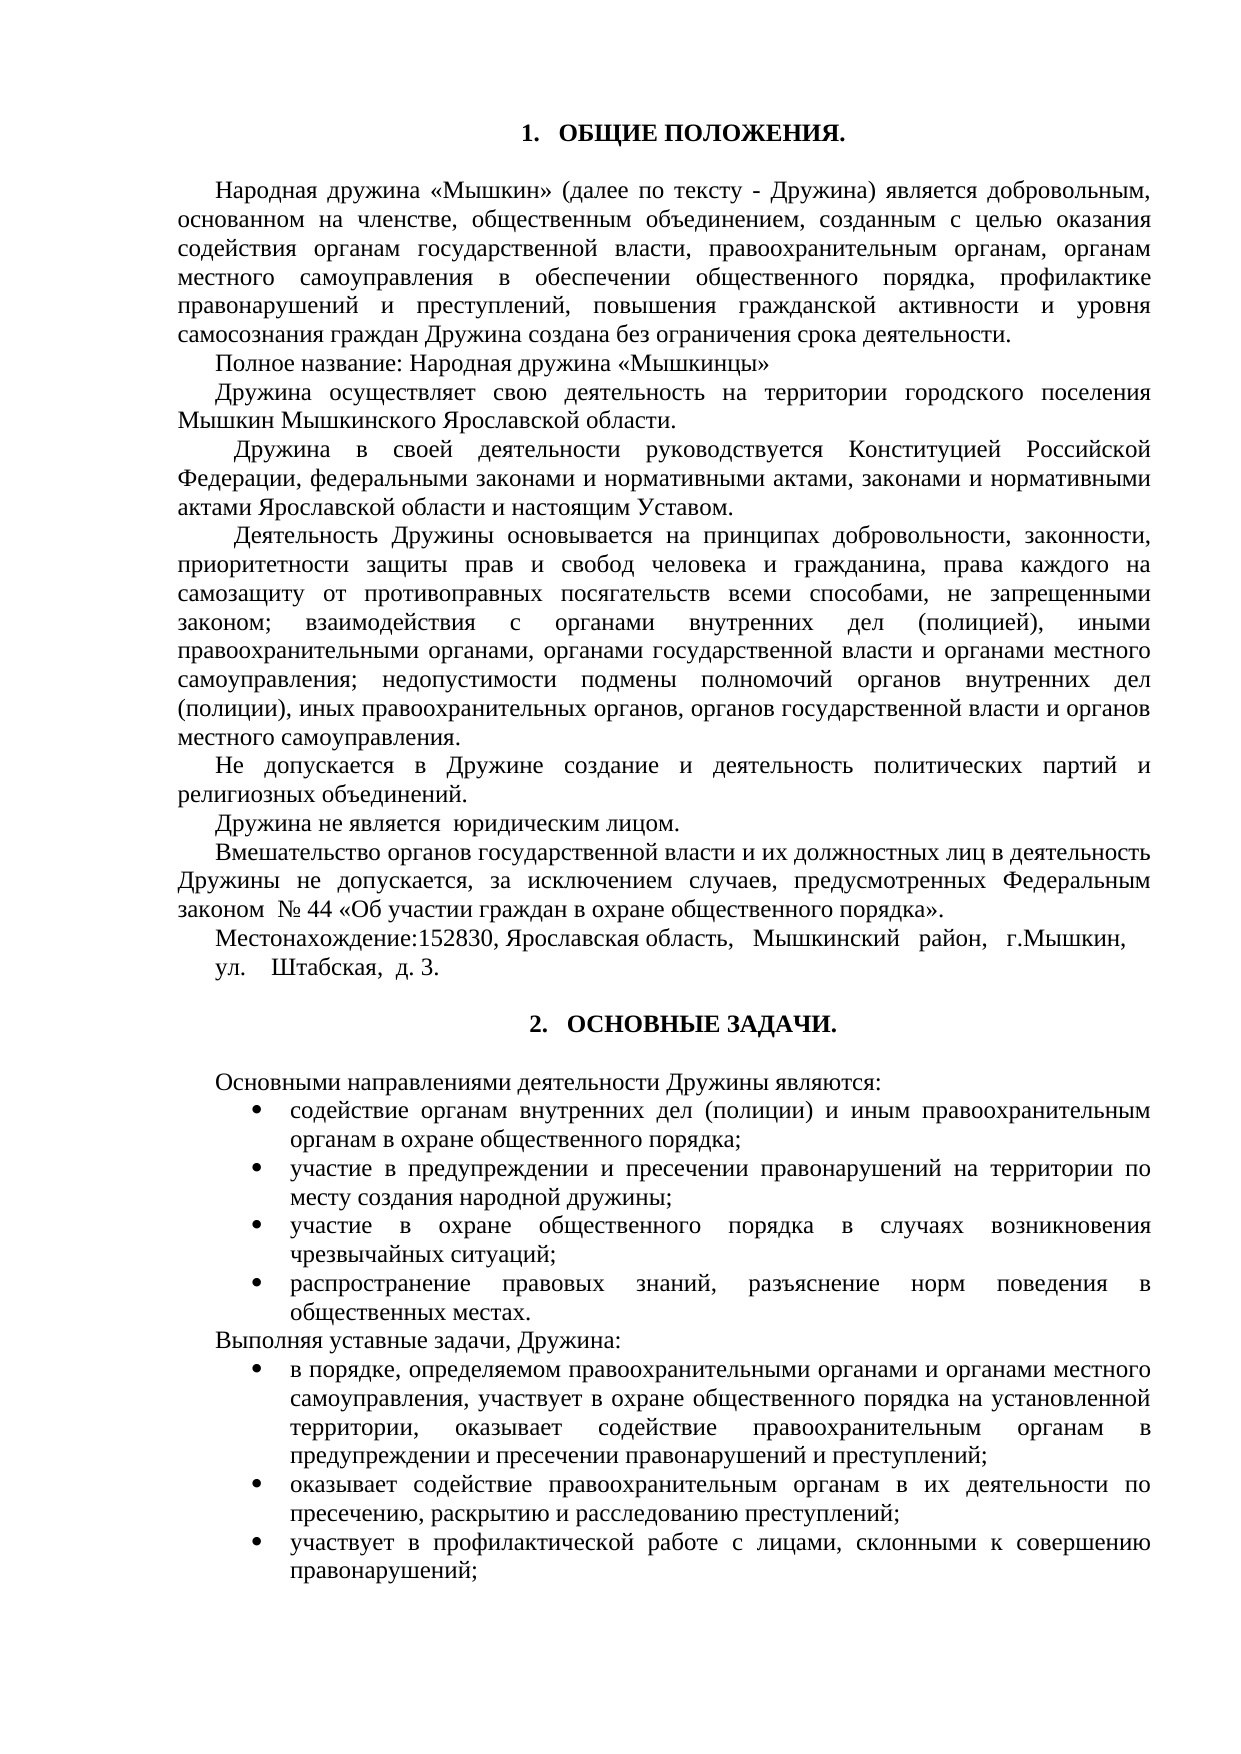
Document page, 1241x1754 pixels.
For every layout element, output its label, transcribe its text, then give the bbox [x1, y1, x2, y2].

list Полное название: Народная дружина «Мышкинцы» [177, 348, 1152, 377]
list оказывает содействие правоохранительным органам в их деятельности по пресечению, раскрытию и расследованию преступлений; [252, 1469, 1152, 1527]
list участие в охране общественного порядка в случаях возникновения чрезвычайных ситуаций; [252, 1211, 1152, 1268]
text Деятельность Дружины основывается на принципах добровольности, законности, приоритетности защиты прав и свобод человека и гражданина, права каждого на самозащиту от противоправных посягательств всеми способами, не запрещенными законом; взаимодействия с органами внутренних дел (полицией), иными правоохранительными органами, органами государственной власти и органами местного самоуправления; недопустимости подмены полномочий органов внутренних дел (полиции), иных правоохранительных органов, органов государственной власти и органов местного самоуправления. [177, 521, 1152, 751]
list Дружина не является юридическим лицом. [177, 808, 1152, 837]
list ОСНОВНЫЕ ЗАДАЧИ. [215, 1009, 1152, 1038]
list Вмешательство органов государственной власти и их должностных лиц в деятельность Дружины не допускается, за исключением случаев, предусмотренных Федеральным законом № 44 «Об участии граждан в охране общественного порядка». [177, 837, 1152, 923]
list в порядке, определяемом правоохранительными органами и органами местного самоуправления, участвует в охране общественного порядка на установленной территории, оказывает содействие правоохранительным органам в предупреждении и пресечении правонарушений и преступлений; [252, 1354, 1152, 1469]
text Дружина в своей деятельности руководствуется Конституцией Российской Федерации, федеральными законами и нормативными актами, законами и нормативными актами Ярославской области и настоящим Уставом. [177, 434, 1152, 521]
list ОБЩИЕ ПОЛОЖЕНИЯ. [215, 118, 1152, 147]
list Дружина осуществляет свою деятельность на территории городского поселения Мышкин Мышкинского Ярославской области. [177, 377, 1152, 434]
list Местонахождение:152830, Ярославская область, Мышкинский район, г.Мышкин, [177, 923, 1152, 952]
list распространение правовых знаний, разъяснение норм поведения в общественных местах. [252, 1268, 1152, 1326]
list содействие органам внутренних дел (полиции) и иным правоохранительным органам в охране общественного порядка; [252, 1096, 1152, 1153]
list участвует в профилактической работе с лицами, склонными к совершению правонарушений; [252, 1527, 1152, 1584]
list Основными направлениями деятельности Дружины являются: [177, 1067, 1152, 1096]
list Не допускается в Дружине создание и деятельность политических партий и религиозных объединений. [177, 751, 1152, 808]
list ул. Штабская, д. 3. [177, 952, 1152, 981]
list Выполняя уставные задачи, Дружина: [177, 1326, 1152, 1354]
list Народная дружина «Мышкин» (далее по тексту - Дружина) является добровольным, основанном на членстве, общественным объединением, созданным с целью оказания содействия органам государственной власти, правоохранительным органам, органам местного самоуправления в обеспечении общественного порядка, профилактике правонарушений и преступлений, повышения гражданской активности и уровня самосознания граждан Дружина создана без ограничения срока деятельности. [177, 176, 1152, 348]
list участие в предупреждении и пресечении правонарушений на территории по месту создания народной дружины; [252, 1153, 1152, 1211]
